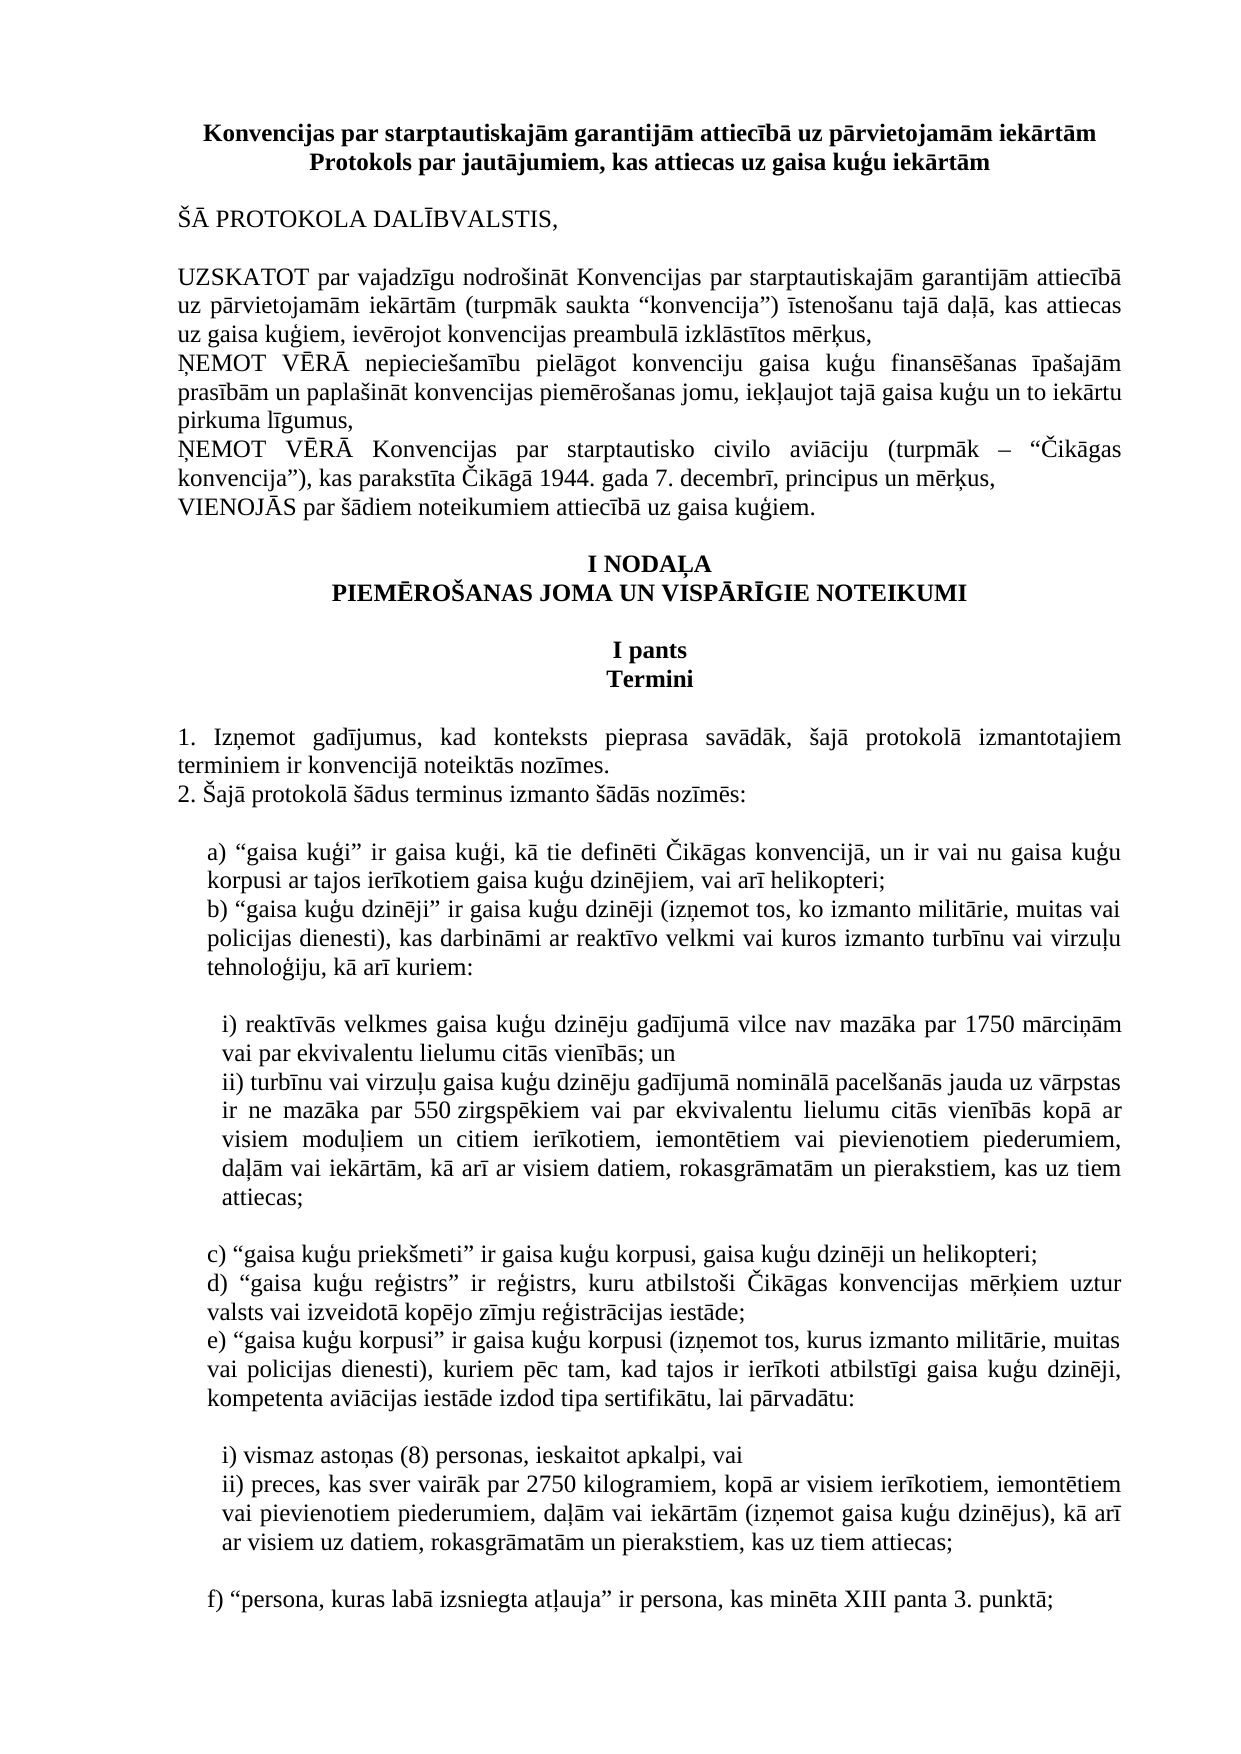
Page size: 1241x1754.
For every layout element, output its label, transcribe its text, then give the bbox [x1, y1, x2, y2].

text ii) turbīnu vai virzuļu gaisa kuģu dzinēju gadījumā nominālā pacelšanās jauda uz vārpstas ir ne mazāka par 550 zirgspēkiem vai par ekvivalentu lielumu citās vienībās kopā ar visiem moduļiem un citiem ierīkotiem, iemontētiem vai pievienotiem piederumiem, daļām vai iekārtām, kā arī ar visiem datiem, rokasgrāmatām un pierakstiem, kas uz tiem attiecas; [222, 1067, 1122, 1211]
text 2. Šajā protokolā šādus terminus izmanto šādās nozīmēs: [177, 779, 1122, 808]
text I pants [177, 636, 1122, 664]
text I NODAĻA [177, 549, 1122, 578]
text 1. Izņemot gadījumus, kad konteksts pieprasa savādāk, šajā protokolā izmantotajiem terminiem ir konvencijā noteiktās nozīmes. [177, 722, 1122, 779]
text PIEMĒROŠANAS JOMA UN VISPĀRĪGIE NOTEIKUMI [177, 578, 1122, 607]
text b) “gaisa kuģu dzinēji” ir gaisa kuģu dzinēji (izņemot tos, ko izmanto militārie, muitas vai policijas dienesti), kas darbināmi ar reaktīvo velkmi vai kuros izmanto turbīnu vai virzuļu tehnoloģiju, kā arī kuriem: [207, 894, 1122, 981]
text ŠĀ PROTOKOLA DALĪBVALSTIS, [177, 204, 1122, 233]
text Konvencijas par starptautiskajām garantijām attiecībā uz pārvietojamām iekārtām Protokols par jautājumiem, kas attiecas uz gaisa kuģu iekārtām [177, 118, 1122, 176]
text f) “persona, kuras labā izsniegta atļauja” ir persona, kas minēta XIII panta 3. punktā; [207, 1584, 1122, 1613]
text ŅEMOT VĒRĀ Konvencijas par starptautisko civilo aviāciju (turpmāk – “Čikāgas konvencija”), kas parakstīta Čikāgā 1944. gada 7. decembrī, principus un mērķus, [177, 434, 1122, 492]
text c) “gaisa kuģu priekšmeti” ir gaisa kuģu korpusi, gaisa kuģu dzinēji un helikopteri; [207, 1239, 1122, 1268]
text a) “gaisa kuģi” ir gaisa kuģi, kā tie definēti Čikāgas konvencijā, un ir vai nu gaisa kuģu korpusi ar tajos ierīkotiem gaisa kuģu dzinējiem, vai arī helikopteri; [207, 837, 1122, 894]
text UZSKATOT par vajadzīgu nodrošināt Konvencijas par starptautiskajām garantijām attiecībā uz pārvietojamām iekārtām (turpmāk saukta “konvencija”) īstenošanu tajā daļā, kas attiecas uz gaisa kuģiem, ievērojot konvencijas preambulā izklāstītos mērķus, [177, 262, 1122, 348]
text i) vismaz astoņas (8) personas, ieskaitot apkalpi, vai [222, 1441, 1122, 1469]
text e) “gaisa kuģu korpusi” ir gaisa kuģu korpusi (izņemot tos, kurus izmanto militārie, muitas vai policijas dienesti), kuriem pēc tam, kad tajos ir ierīkoti atbilstīgi gaisa kuģu dzinēji, kompetenta aviācijas iestāde izdod tipa sertifikātu, lai pārvadātu: [207, 1326, 1122, 1412]
text i) reaktīvās velkmes gaisa kuģu dzinēju gadījumā vilce nav mazāka par 1750 mārciņām vai par ekvivalentu lielumu citās vienībās; un [222, 1009, 1122, 1067]
text ii) preces, kas sver vairāk par 2750 kilogramiem, kopā ar visiem ierīkotiem, iemontētiem vai pievienotiem piederumiem, daļām vai iekārtām (izņemot gaisa kuģu dzinējus), kā arī ar visiem uz datiem, rokasgrāmatām un pierakstiem, kas uz tiem attiecas; [222, 1469, 1122, 1556]
text d) “gaisa kuģu reģistrs” ir reģistrs, kuru atbilstoši Čikāgas konvencijas mērķiem uztur valsts vai izveidotā kopējo zīmju reģistrācijas iestāde; [207, 1268, 1122, 1326]
text VIENOJĀS par šādiem noteikumiem attiecībā uz gaisa kuģiem. [177, 492, 1122, 521]
text Termini [177, 664, 1122, 693]
text ŅEMOT VĒRĀ nepieciešamību pielāgot konvenciju gaisa kuģu finansēšanas īpašajām prasībām un paplašināt konvencijas piemērošanas jomu, iekļaujot tajā gaisa kuģu un to iekārtu pirkuma līgumus, [177, 348, 1122, 434]
